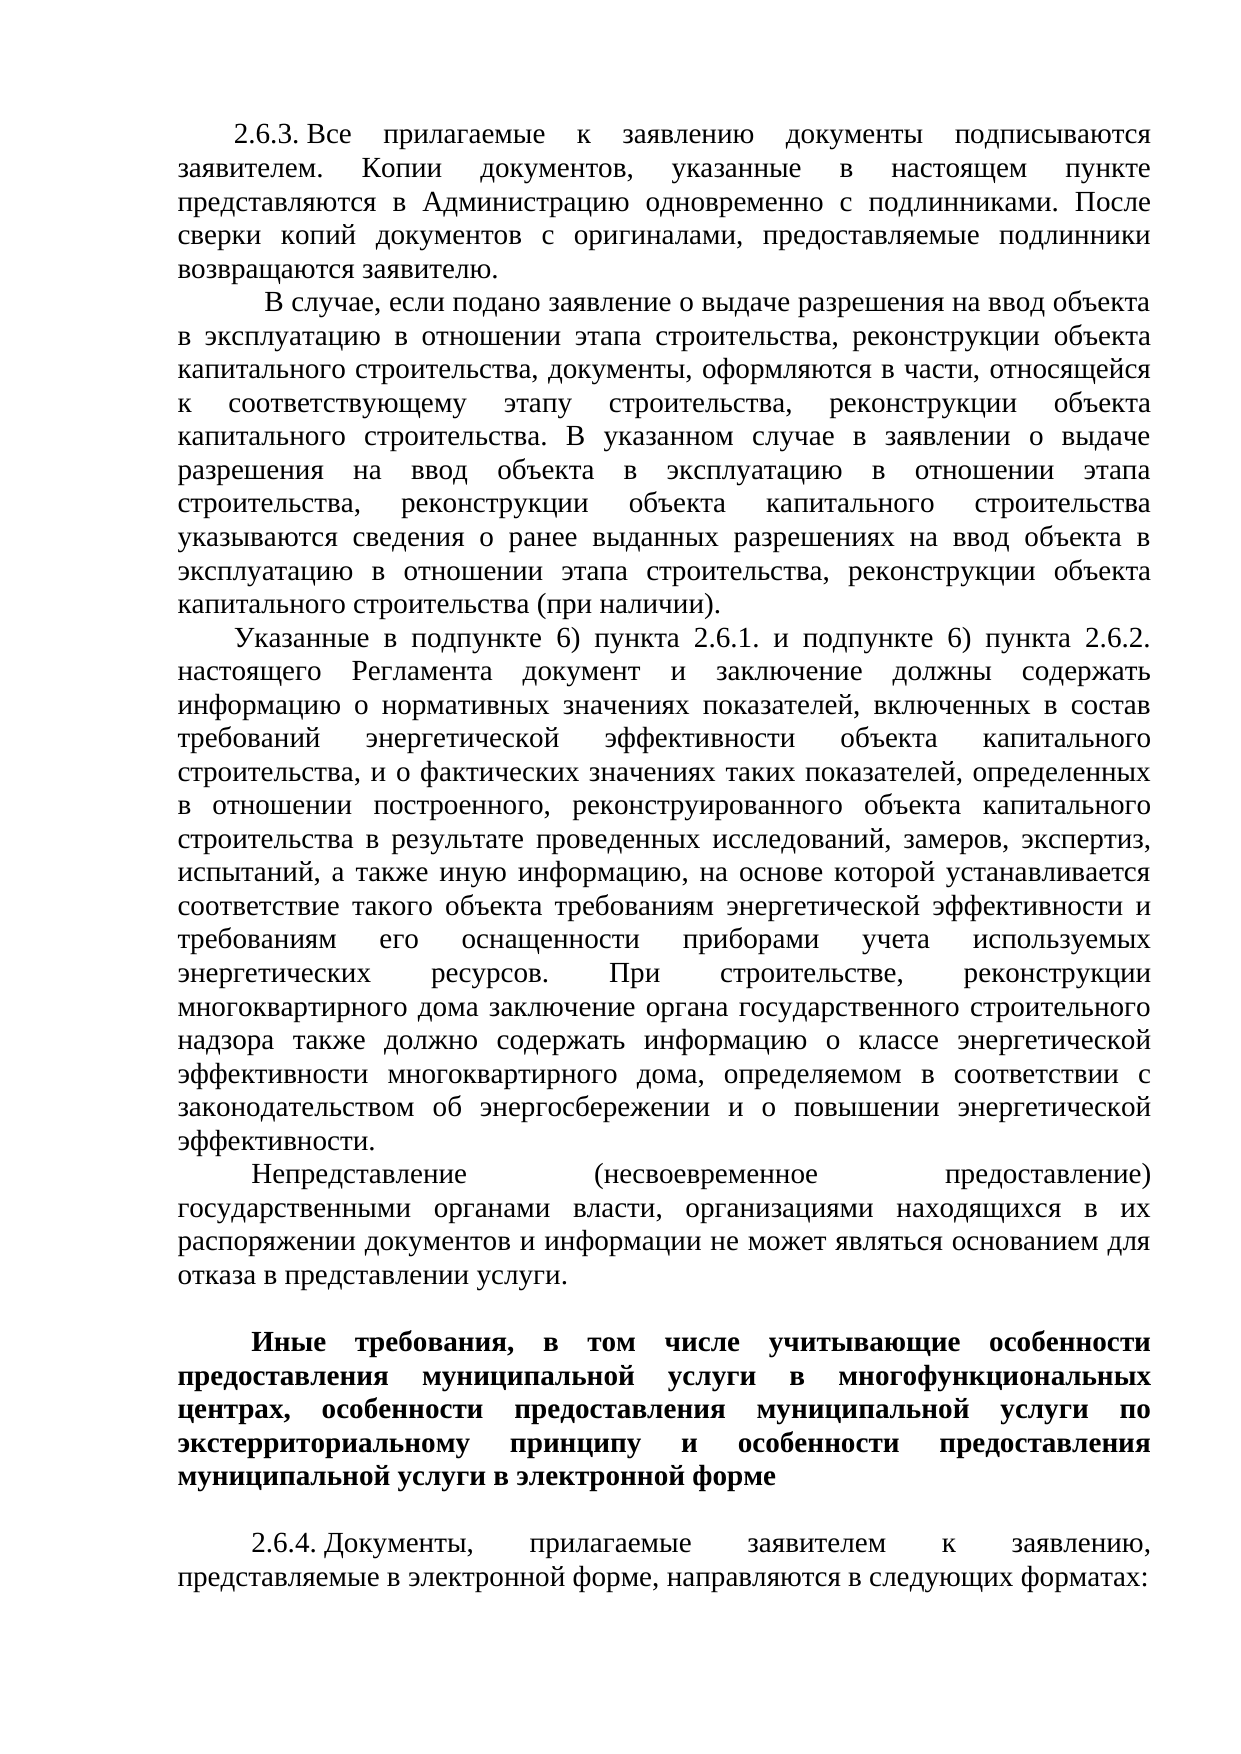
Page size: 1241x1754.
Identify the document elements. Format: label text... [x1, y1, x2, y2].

text Указанные в подпункте 6) пункта 2.6.1. и подпункте 6) пункта 2.6.2. настоящего Регламента документ и заключение должны содержать информацию о нормативных значениях показателей, включенных в состав требований энергетической эффективности объекта капитального строительства, и о фактических значениях таких показателей, определенных в отношении построенного, реконструированного объекта капитального строительства в результате проведенных исследований, замеров, экспертиз, испытаний, а также иную информацию, на основе которой устанавливается соответствие такого объекта требованиям энергетической эффективности и требованиям его оснащенности приборами учета используемых энергетических ресурсов. При строительстве, реконструкции многоквартирного дома заключение органа государственного строительного надзора также должно содержать информацию о классе энергетической эффективности многоквартирного дома, определяемом в соответствии с законодательством об энергосбережении и о повышении энергетической эффективности. [177, 620, 1152, 1156]
text Иные требования, в том числе учитывающие особенности предоставления муниципальной услуги в многофункциональных центрах, особенности предоставления муниципальной услуги по экстерриториальному принципу и особенности предоставления муниципальной услуги в электронной форме [177, 1324, 1152, 1492]
text Непредставление (несвоевременное предоставление) государственными органами власти, организациями находящихся в их распоряжении документов и информации не может являться основанием для отказа в представлении услуги. [177, 1156, 1152, 1291]
text В случае, если подано заявление о выдаче разрешения на ввод объекта в эксплуатацию в отношении этапа строительства, реконструкции объекта капитального строительства, документы, оформляются в части, относящейся к соответствующему этапу строительства, реконструкции объекта капитального строительства. В указанном случае в заявлении о выдаче разрешения на ввод объекта в эксплуатацию в отношении этапа строительства, реконструкции объекта капитального строительства указываются сведения о ранее выданных разрешениях на ввод объекта в эксплуатацию в отношении этапа строительства, реконструкции объекта капитального строительства (при наличии). [177, 284, 1152, 620]
text 2.6.3. Все прилагаемые к заявлению документы подписываются заявителем. Копии документов, указанные в настоящем пункте представляются в Администрацию одновременно с подлинниками. После сверки копий документов с оригиналами, предоставляемые подлинники возвращаются заявителю. [177, 117, 1152, 284]
text 2.6.4. Документы, прилагаемые заявителем к заявлению, представляемые в электронной форме, направляются в следующих форматах: [177, 1525, 1152, 1592]
